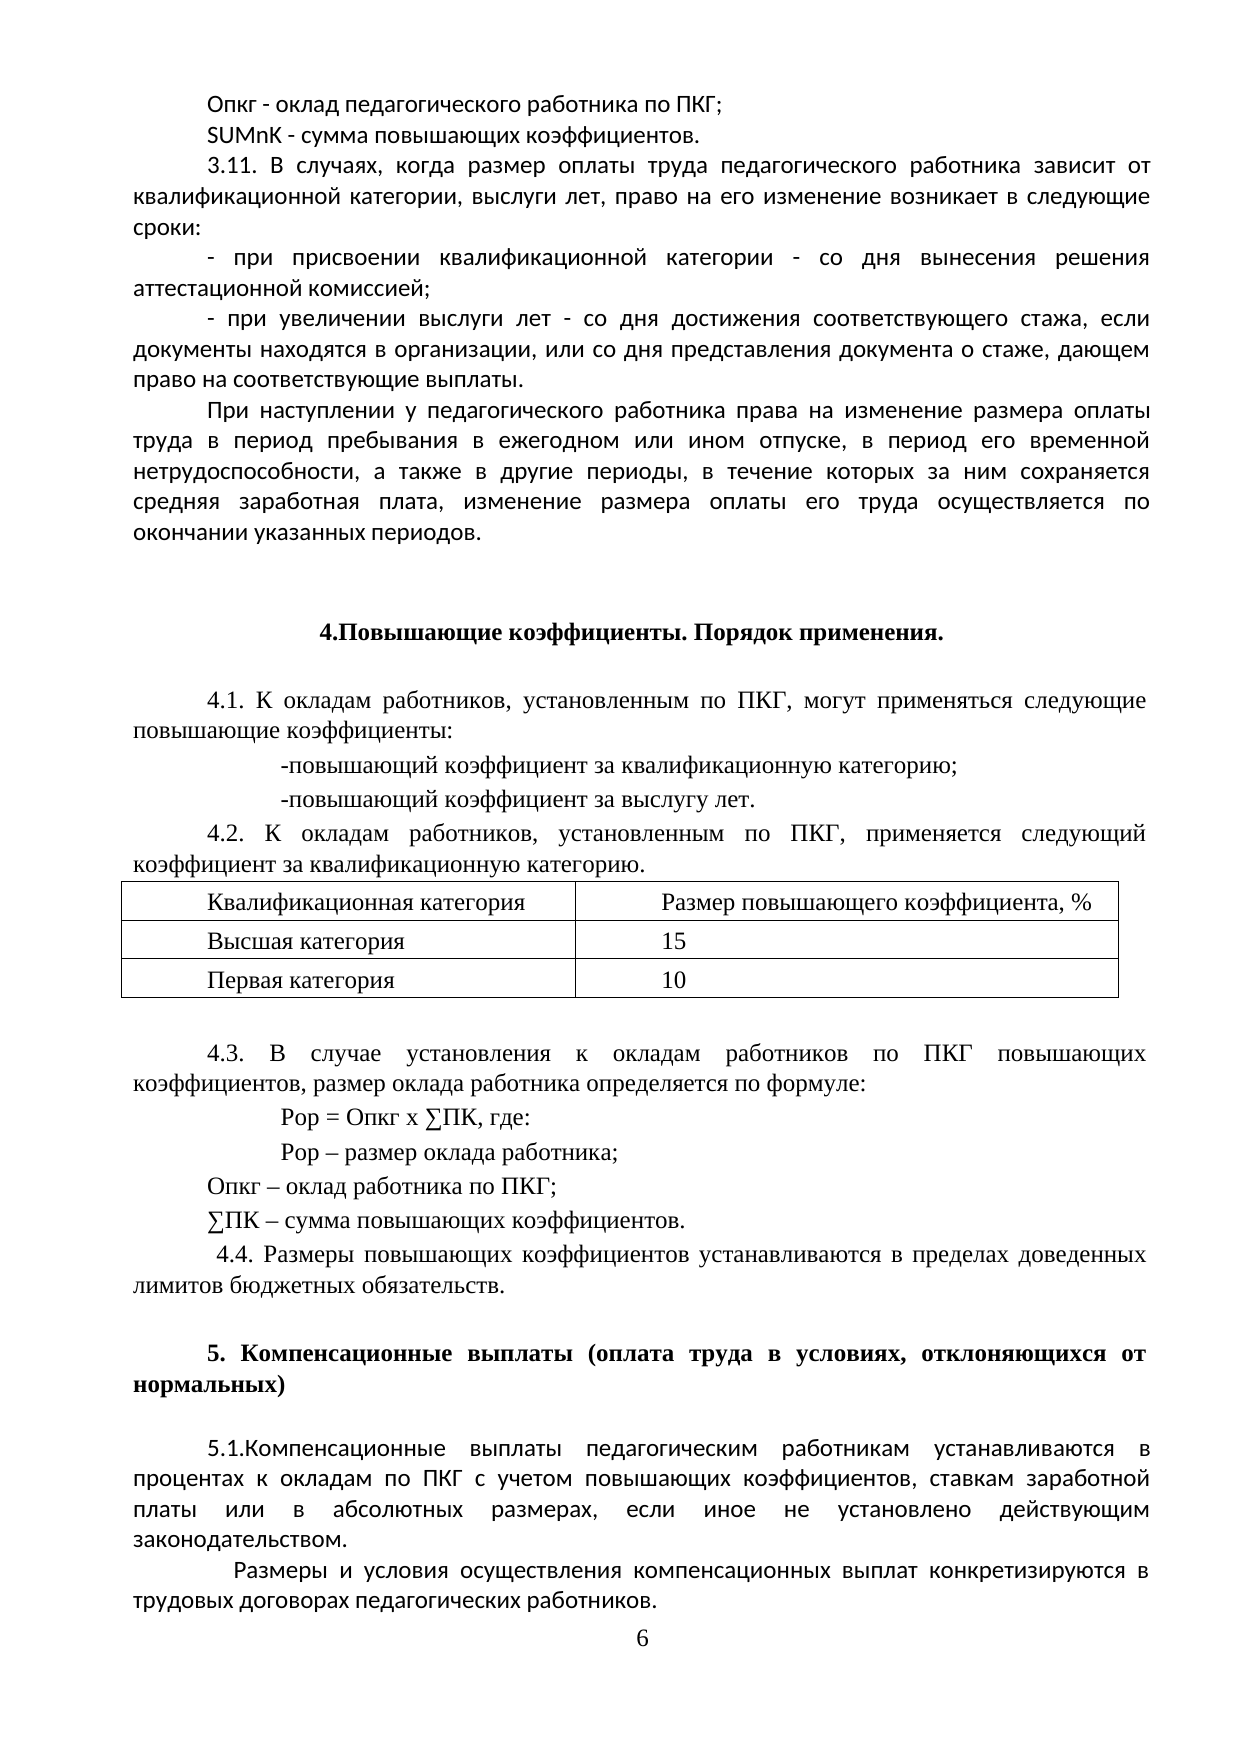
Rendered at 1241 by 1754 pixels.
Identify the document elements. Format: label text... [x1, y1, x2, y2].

text 3.11. В случаях, когда размер оплаты труда педагогического работника зависит от квалификационной категории, выслуги лет, право на его изменение возникает в следующие сроки: [133, 150, 1152, 241]
text ∑ПК – сумма повышающих коэффициентов. [133, 1203, 1147, 1234]
text -повышающий коэффициент за выслугу лет. [133, 782, 1147, 813]
text 5. Компенсационные выплаты (оплата труда в условиях, отклоняющихся от нормальных) [133, 1336, 1147, 1398]
text Опкг - оклад педагогического работника по ПКГ; [133, 89, 1152, 119]
text Опкг – оклад работника по ПКГ; [133, 1169, 1147, 1199]
table_header Квалификационная категория [122, 882, 575, 920]
text 4.2. К окладам работников, установленным по ПКГ, применяется следующий коэффициент за квалификационную категорию. [133, 816, 1147, 878]
text - при присвоении квалификационной категории - со дня вынесения решения аттестационной комиссией; [133, 241, 1152, 302]
text Размеры и условия осуществления компенсационных выплат конкретизируются в трудовых договорах педагогических работников. [133, 1554, 1152, 1615]
text -повышающий коэффициент за квалификационную категорию; [133, 748, 1147, 778]
table_cell 15 [576, 921, 1118, 958]
text Рор – размер оклада работника; [133, 1135, 1147, 1165]
table_header Размер повышающего коэффициента, % [576, 882, 1118, 920]
table_cell Высшая категория [122, 921, 575, 958]
text 4.4. Размеры повышающих коэффициентов устанавливаются в пределах доведенных лимитов бюджетных обязательств. [133, 1237, 1147, 1299]
table_cell 10 [576, 959, 1118, 997]
text При наступлении у педагогического работника права на изменение размера оплаты труда в период пребывания в ежегодном или ином отпуске, в период его временной нетрудоспособности, а также в другие периоды, в течение которых за ним сохраняется средняя заработная плата, изменение размера оплаты его труда осуществляется по окончании указанных периодов. [133, 394, 1152, 546]
text - при увеличении выслуги лет - со дня достижения соответствующего стажа, если документы находятся в организации, или со дня представления документа о стаже, дающем право на соответствующие выплаты. [133, 302, 1152, 394]
table_cell Первая категория [122, 959, 575, 997]
text 4.Повышающие коэффициенты. Порядок применения. [245, 614, 1147, 645]
text Рор = Опкг х ∑ПК, где: [133, 1101, 1147, 1131]
text 5.1.Компенсационные выплаты педагогическим работникам устанавливаются в процентах к окладам по ПКГ с учетом повышающих коэффициентов, ставкам заработной платы или в абсолютных размерах, если иное не установлено действующим законодательством. [133, 1432, 1152, 1554]
text 4.1. К окладам работников, установленным по ПКГ, могут применяться следующие повышающие коэффициенты: [133, 683, 1147, 744]
text 4.3. В случае установления к окладам работников по ПКГ повышающих коэффициентов, размер оклада работника определяется по формуле: [133, 1036, 1147, 1097]
text SUMnK - сумма повышающих коэффициентов. [133, 119, 1152, 150]
